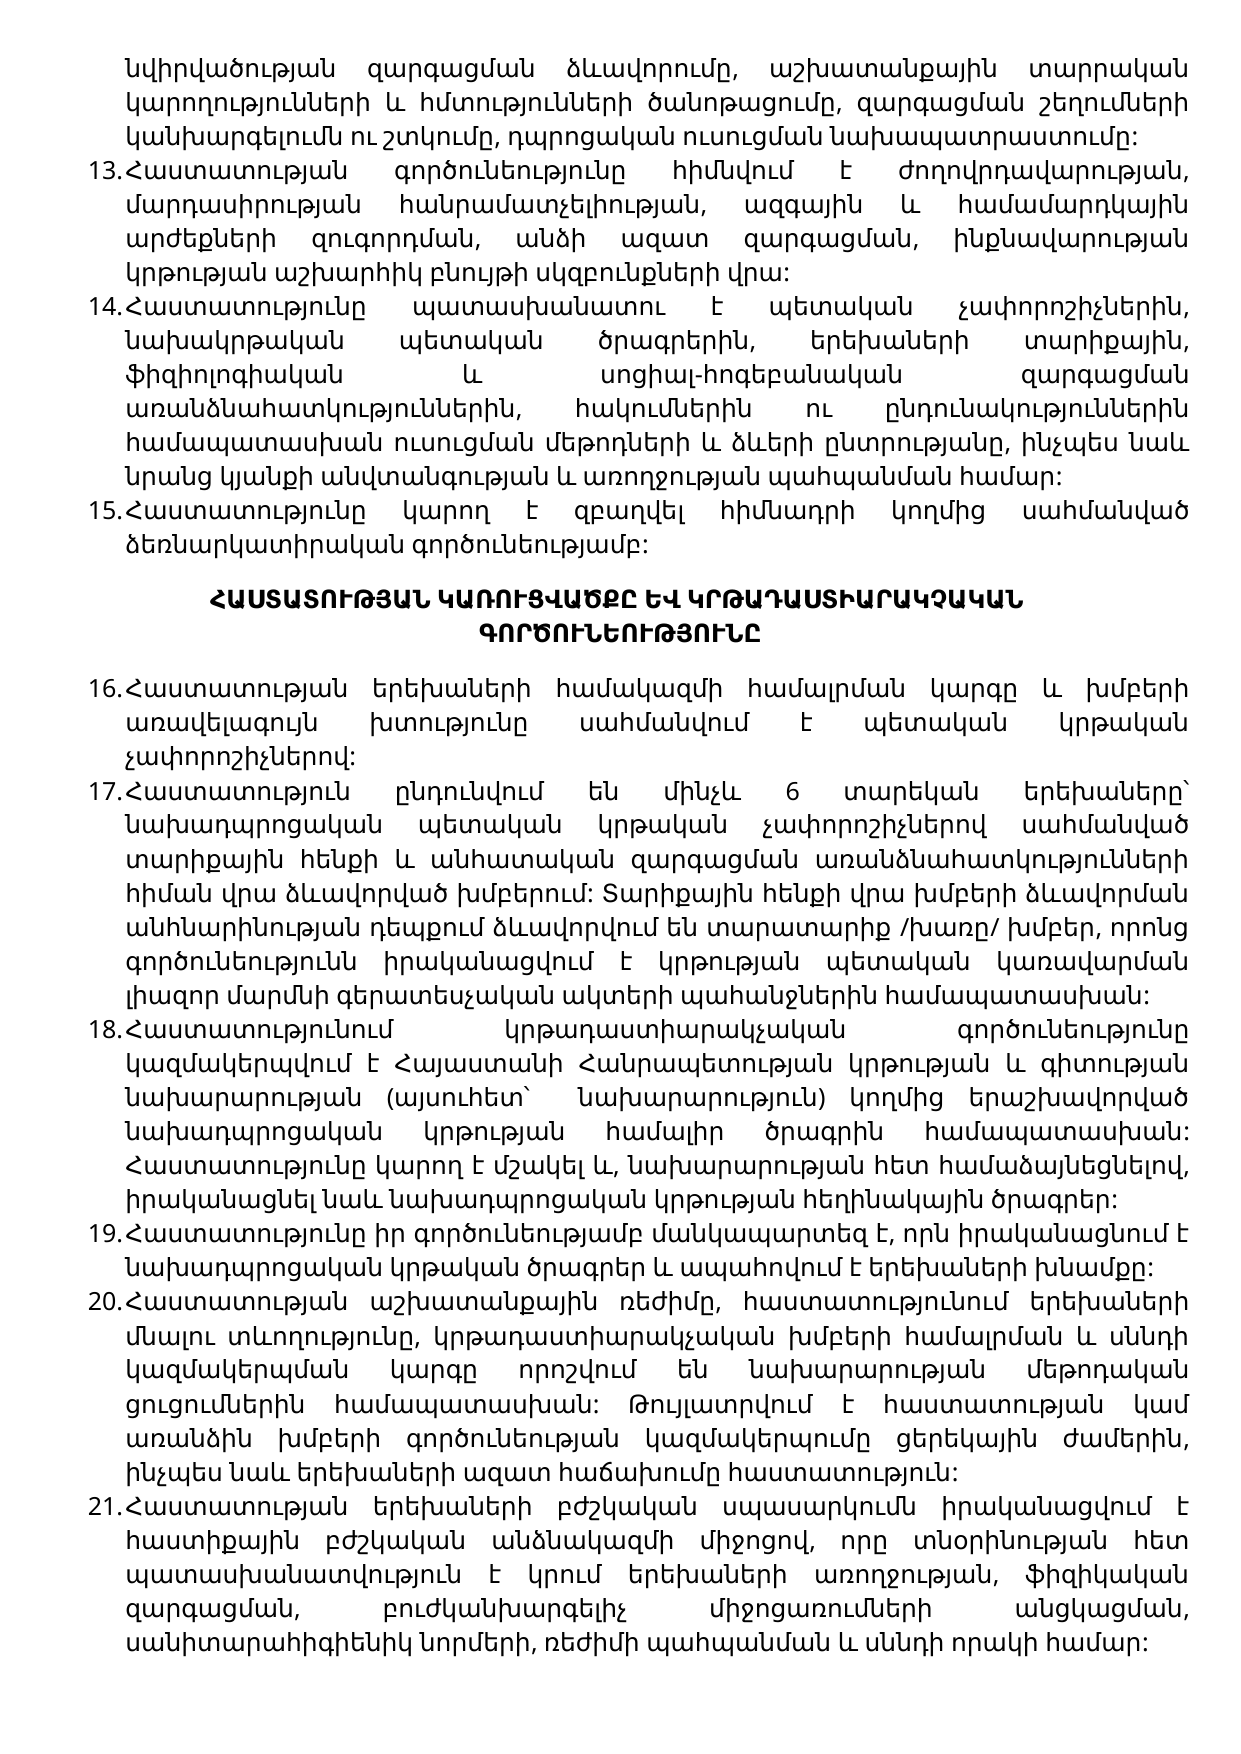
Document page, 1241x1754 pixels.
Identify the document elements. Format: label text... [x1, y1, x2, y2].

list Հաստատությունը իր գործունեությամբ մանկապարտեզ է, որն իրականացնում է նախադպրոցական կրթական ծրագրեր և ապահովում է երեխաների խնամքը: [88, 1216, 1190, 1284]
list Հաստատության գործունեությունը հիմնվում է ժողովրդավարության, մարդասիրության հանրամատչելիության, ազգային և համամարդկային արժեքների զուգորդման, անձի ազատ զարգացման, ինքնավարության կրթության աշխարհիկ բնույթի սկզբունքների վրա: [88, 152, 1190, 289]
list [88, 50, 1190, 152]
list Հաստատությունը կարող է զբաղվել հիմնադրի կողմից սահմանված ձեռնարկատիրական գործունեությամբ: [88, 493, 1190, 561]
list Հաստատության երեխաների բժշկական սպասարկումն իրականացվում է հաստիքային բժշկական անձնակազմի միջոցով, որը տնօրինության հետ պատասխանատվություն է կրում երեխաների առողջության, ֆիզիկական զարգացման, բուժկանխարգելիչ միջոցառումների անցկացման, սանիտարահիգիենիկ նորմերի, ռեժիմի պահպանման և սննդի որակի համար: [88, 1488, 1190, 1659]
list Հաստատության երեխաների համակազմի համալրման կարգը և խմբերի առավելագույն խտությունը սահմանվում է պետական կրթական չափորոշիչներով: [88, 671, 1190, 773]
list Հաստատությունում կրթադաստիարակչական գործունեությունը կազմակերպվում է Հայաստանի Հանրապետության կրթության և գիտության նախարարության (այսուհետ՝ նախարարություն) կողմից երաշխավորված նախադպրոցական կրթության համալիր ծրագրին համապատասխան: Հաստատությունը կարող է մշակել և, նախարարության հետ համաձայնեցնելով, իրականացնել նաև նախադպրոցական կրթության հեղինակային ծրագրեր: [88, 1012, 1190, 1216]
list Հաստատություն ընդունվում են մինչև 6 տարեկան երեխաները՝ նախադպրոցական պետական կրթական չափորոշիչներով սահմանված տարիքային հենքի և անհատական զարգացման առանձնահատկությունների հիման վրա ձևավորված խմբերում: Տարիքային հենքի վրա խմբերի ձևավորման անհնարինության դեպքում ձևավորվում են տարատարիք /խառը/ խմբեր, որոնց գործունեությունն իրականացվում է կրթության պետական կառավարման լիազոր մարմնի գերատեսչական ակտերի պահանջներին համապատասխան: [88, 773, 1190, 1012]
list Հաստատության աշխատանքային ռեժիմը, հաստատությունում երեխաների մնալու տևողությունը, կրթադաստիարակչական խմբերի համալրման և սննդի կազմակերպման կարգը որոշվում են նախարարության մեթոդական ցուցումներին համապատասխան: Թույլատրվում է հաստատության կամ առանձին խմբերի գործունեության կազմակերպումը ցերեկային ժամերին, ինչպես նաև երեխաների ազատ հաճախումը հաստատություն: [88, 1284, 1190, 1488]
list Հաստատությունը պատասխանատու է պետական չափորոշիչներին, նախակրթական պետական ծրագրերին, երեխաների տարիքային, ֆիզիոլոգիական և սոցիալ-հոգեբանական զարգացման առանձնահատկություններին, հակումներին ու ընդունակություններին համապատասխան ուսուցման մեթոդների և ձևերի ընտրությանը, ինչպես նաև նրանց կյանքի անվտանգության և առողջության պահպանման համար: [88, 289, 1190, 493]
text ՀԱՍՏԱՏՈՒԹՅԱՆ ԿԱՌՈՒՑՎԱԾՔԸ ԵՎ ԿՐԹԱԴԱՍՏԻԱՐԱԿՉԱԿԱՆ ԳՈՐԾՈՒՆԵՈՒԹՅՈՒՆԸ [50, 582, 1190, 650]
